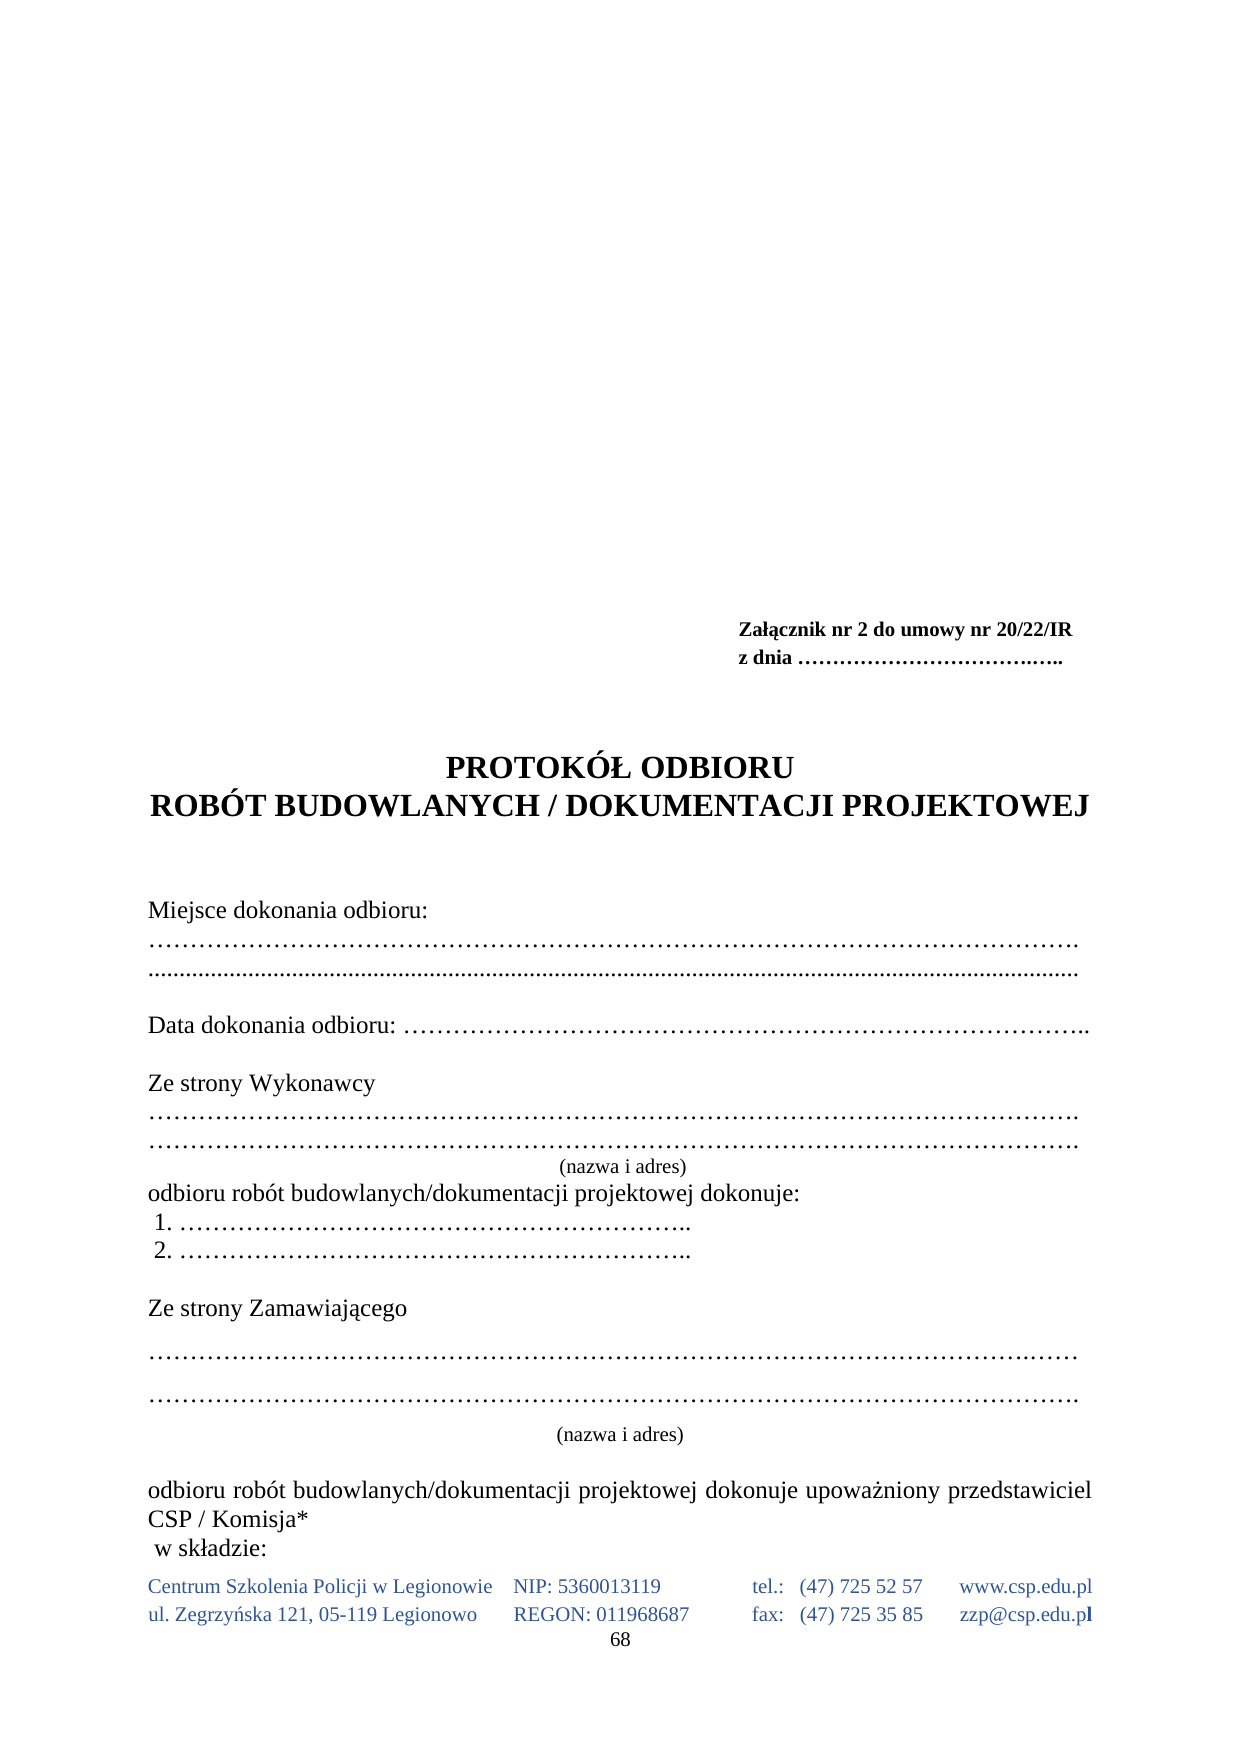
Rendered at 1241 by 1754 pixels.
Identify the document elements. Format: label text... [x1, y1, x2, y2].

text z dnia …………………………….….. [738, 644, 1092, 669]
text …………………………………………………………………………………………………. [148, 1125, 1092, 1154]
text Załącznik nr 2 do umowy nr 20/22/IR [738, 617, 1092, 641]
text Ze strony Wykonawcy [148, 1068, 1092, 1096]
text w składzie: [148, 1533, 1092, 1561]
text Data dokonania odbioru: ……………………………………………………………………….. [148, 1010, 1092, 1039]
text …………………………………………………………………………………………………. [148, 1096, 1092, 1125]
text odbioru robót budowlanych/dokumentacji projektowej dokonuje: [148, 1178, 1092, 1207]
text odbioru robót budowlanych/dokumentacji projektowej dokonuje upoważniony przedstawiciel CSP / Komisja* [148, 1475, 1092, 1533]
text 1. …………………………………………………….. [148, 1207, 1092, 1236]
text 2. …………………………………………………….. [148, 1236, 1092, 1264]
text ..................................................................................................................................................... [148, 953, 1092, 981]
text …………………………………………………………………………………………………. [148, 1379, 1092, 1408]
text Ze strony Zamawiającego …………………………………………………………………………………………….…… [148, 1293, 1092, 1365]
text PROTOKÓŁ ODBIORU [148, 749, 1092, 786]
text ROBÓT BUDOWLANYCH / DOKUMENTACJI PROJEKTOWEJ [148, 786, 1092, 823]
text (nazwa i adres) [148, 1154, 1092, 1178]
text Miejsce dokonania odbioru: …………………………………………………………………………………………………. [148, 895, 1092, 953]
text (nazwa i adres) [148, 1422, 1092, 1446]
